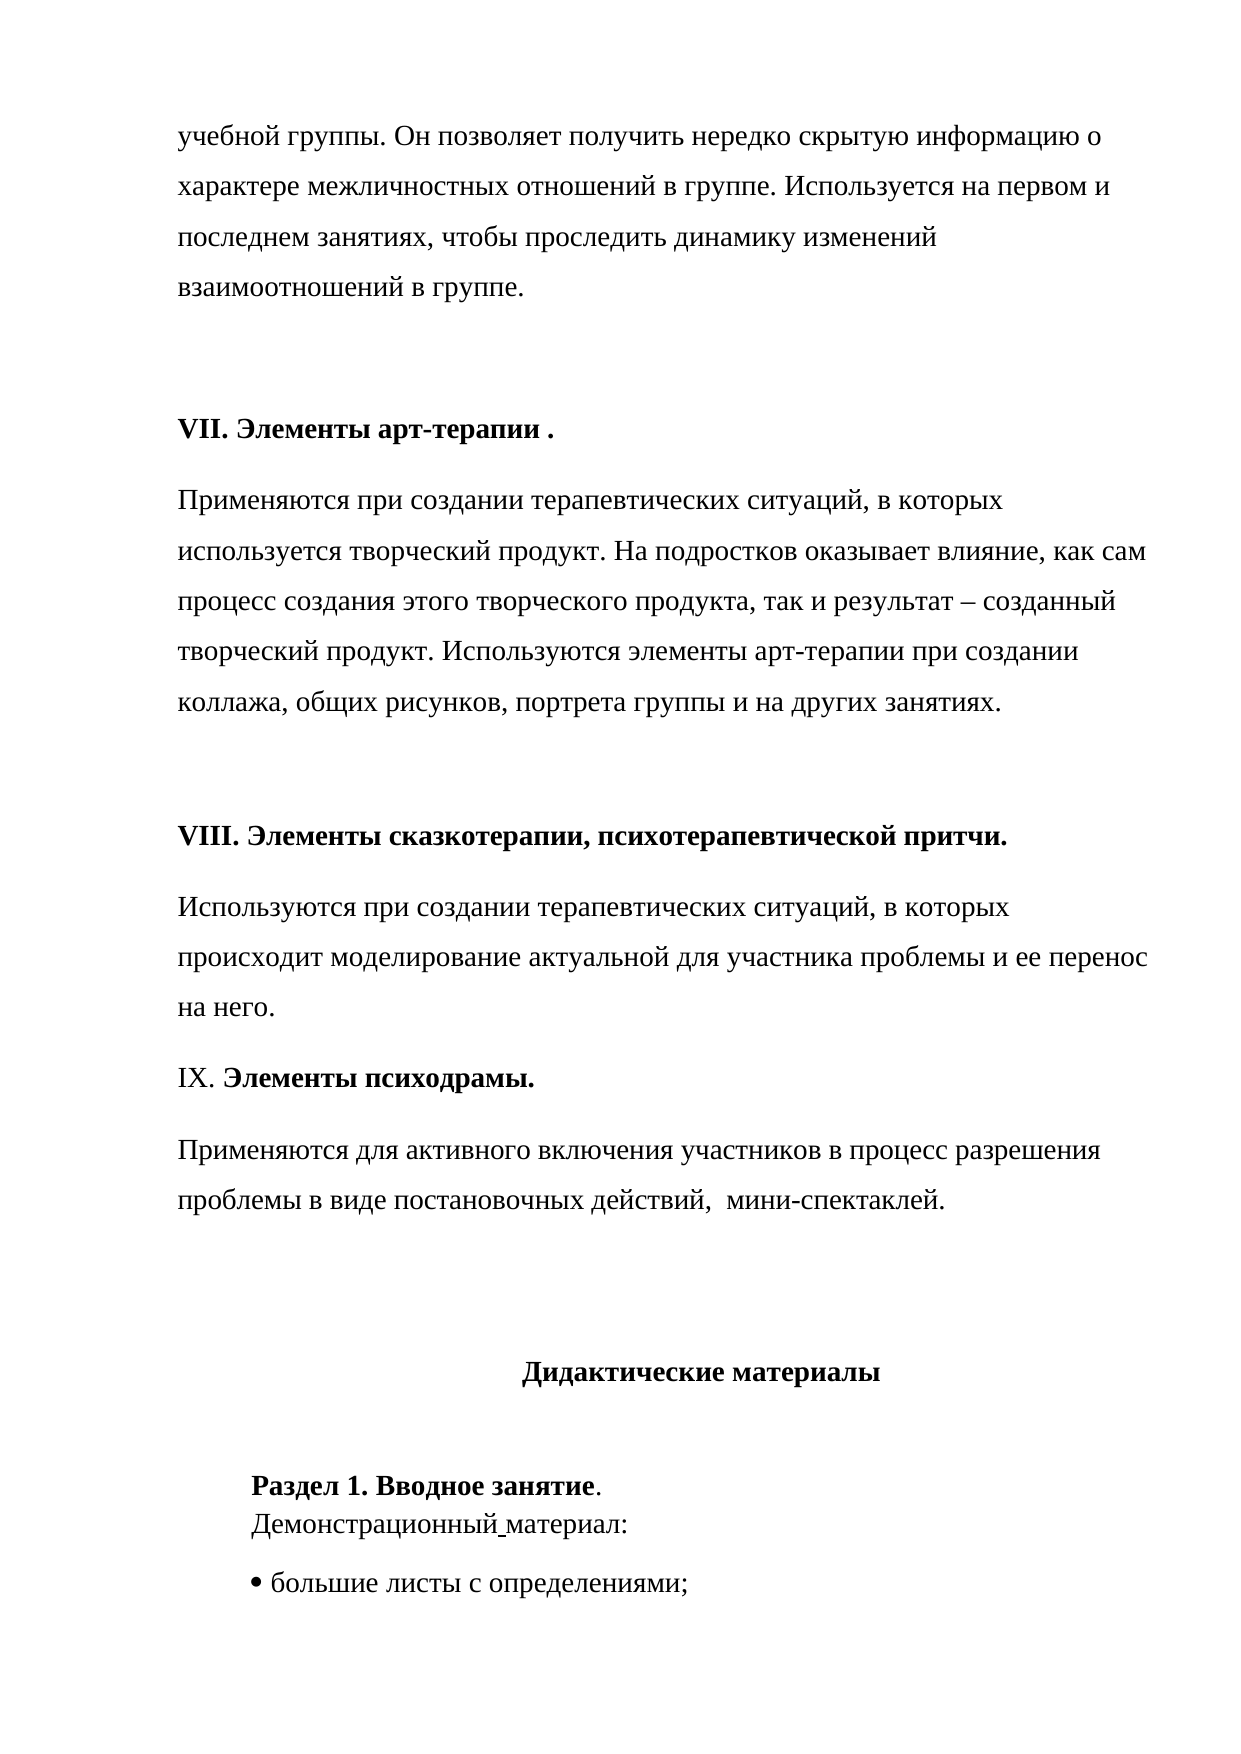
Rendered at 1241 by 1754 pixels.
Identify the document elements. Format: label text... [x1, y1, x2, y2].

text Применяются для активного включения участников в процесс разрешения проблемы в виде постановочных действий, мини-спектаклей. [177, 1132, 1152, 1216]
text большие листы с определениями; [177, 1566, 1152, 1599]
subtitle Раздел 1. Вводное занятие. [177, 1468, 1152, 1501]
text Демонстрационный материал: [177, 1506, 1152, 1540]
text Дидактические материалы [177, 1354, 1152, 1387]
text VIII. Элементы сказкотерапии, психотерапевтической притчи. [177, 818, 1152, 851]
text VII. Элементы арт-терапии . [177, 411, 1152, 445]
text Используются при создании терапевтических ситуаций, в которых происходит моделирование актуальной для участника проблемы и ее перенос на него. [177, 889, 1152, 1023]
text IX. Элементы психодрамы. [177, 1061, 1152, 1094]
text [177, 118, 1152, 303]
text Применяются при создании терапевтических ситуаций, в которых используется творческий продукт. На подростков оказывает влияние, как сам процесс создания этого творческого продукта, так и результат – созданный творческий продукт. Используются элементы арт-терапии при создании коллажа, общих рисунков, портрета группы и на других занятиях. [177, 482, 1152, 717]
